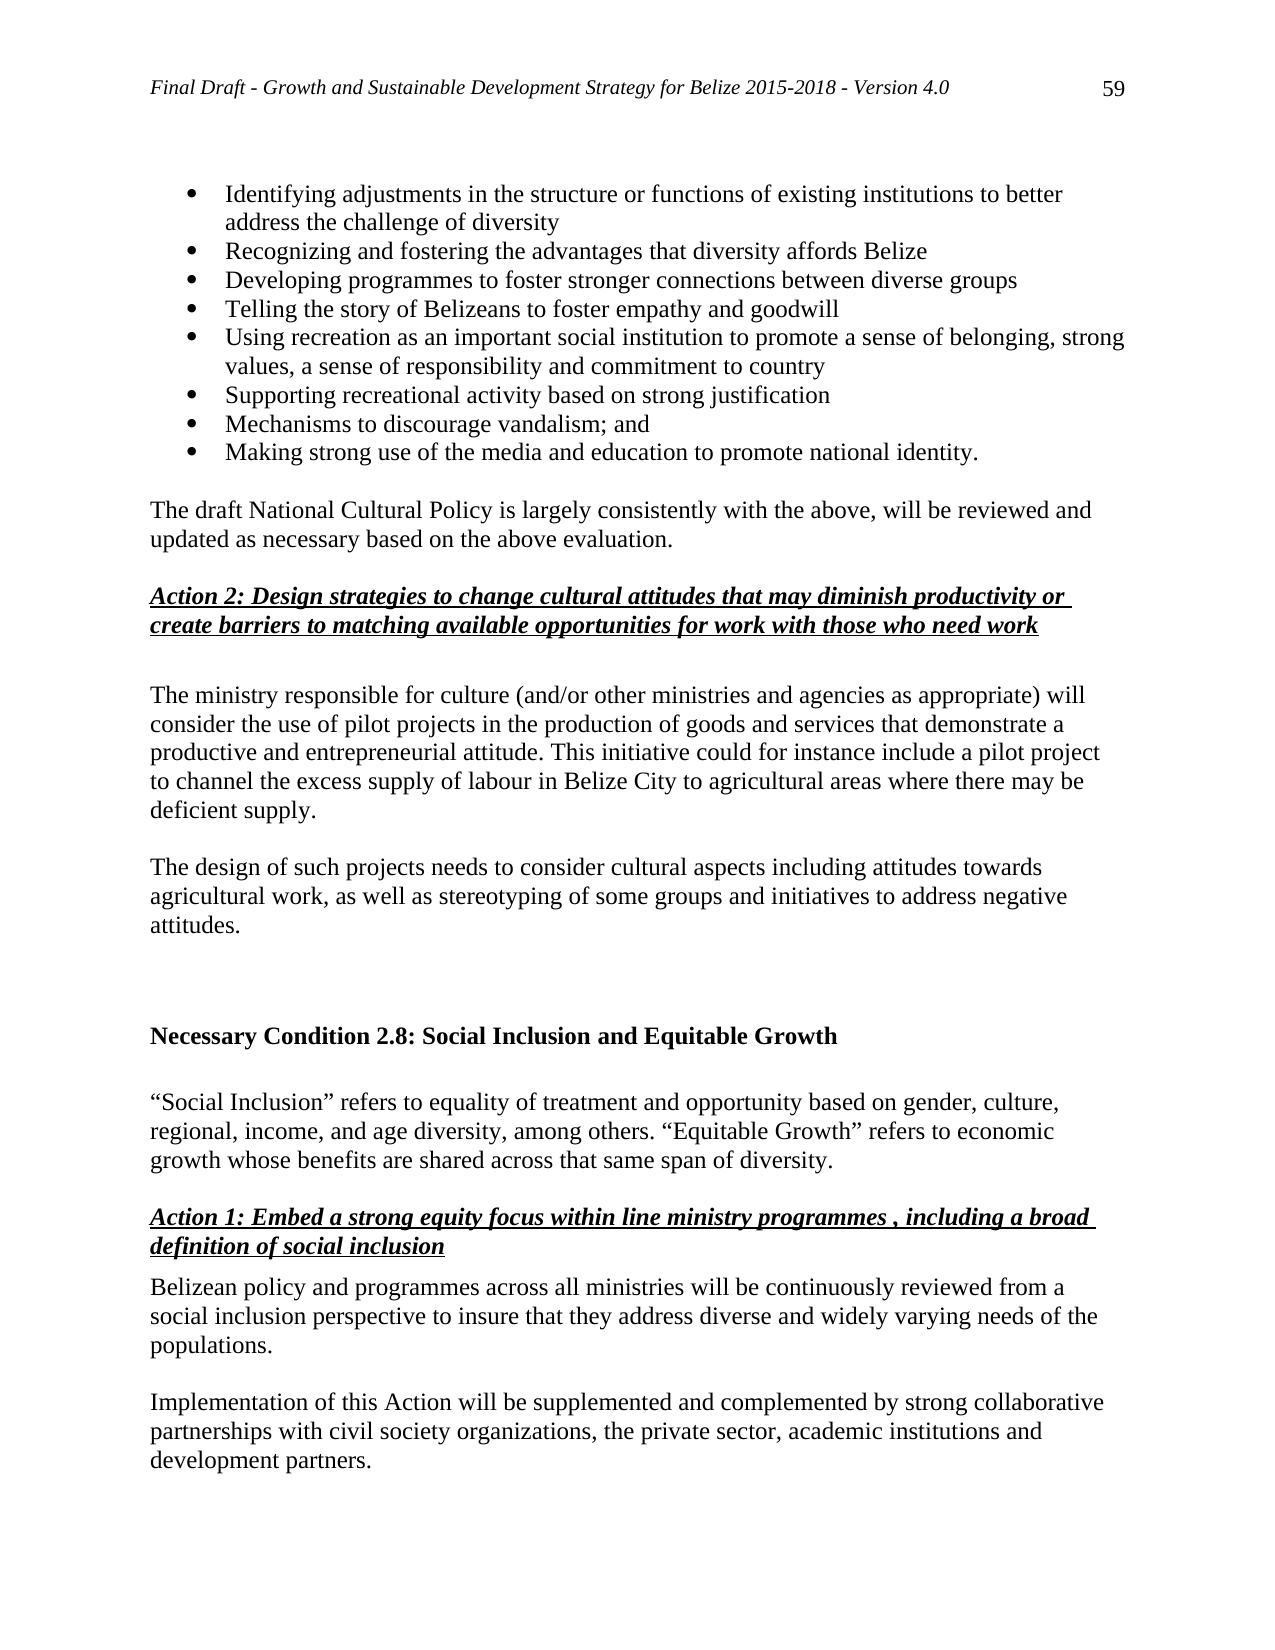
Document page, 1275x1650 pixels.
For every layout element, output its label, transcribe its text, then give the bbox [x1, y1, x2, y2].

text Belizean policy and programmes across all ministries will be continuously reviewed from a social inclusion perspective to insure that they address diverse and widely varying needs of the populations. [150, 1272, 1125, 1358]
text The ministry responsible for culture (and/or other ministries and agencies as appropriate) will consider the use of pilot projects in the production of goods and services that demonstrate a productive and entrepreneurial attitude. This initiative could for instance include a pilot project to channel the excess supply of labour in Belize City to agricultural areas where there may be deficient supply. [150, 680, 1125, 824]
list Developing programmes to foster stronger connections between diverse groups [187, 265, 1125, 294]
list Making strong use of the media and education to promote national identity. [187, 437, 1125, 466]
list Telling the story of Belizeans to foster empathy and goodwill [187, 294, 1125, 322]
text “Social Inclusion” refers to equality of treatment and opportunity based on gender, culture, regional, income, and age diversity, among others. “Equitable Growth” refers to economic growth whose benefits are shared across that same span of diversity. [150, 1087, 1125, 1173]
text The design of such projects needs to consider cultural aspects including attitudes towards agricultural work, as well as stereotyping of some groups and initiatives to address negative attitudes. [150, 852, 1125, 939]
text The draft National Cultural Policy is largely consistently with the above, will be reviewed and updated as necessary based on the above evaluation. [150, 495, 1125, 552]
list Identifying adjustments in the structure or functions of existing institutions to better address the challenge of diversity [187, 179, 1125, 236]
list Using recreation as an important social institution to promote a sense of belonging, strong values, a sense of responsibility and commitment to country [187, 322, 1125, 380]
subtitle Necessary Condition 2.8: Social Inclusion and Equitable Growth [150, 1021, 1125, 1050]
list Supporting recreational activity based on strong justification [187, 380, 1125, 409]
list Recognizing and fostering the advantages that diversity affords Belize [187, 236, 1125, 265]
text Implementation of this Action will be supplemented and complemented by strong collaborative partnerships with civil society organizations, the private sector, academic institutions and development partners. [150, 1387, 1125, 1473]
list Mechanisms to discourage vandalism; and [187, 409, 1125, 437]
subtitle Action 1: Embed a strong equity focus within line ministry programmes , including a broad definition of social inclusion [150, 1202, 1125, 1260]
subtitle Action 2: Design strategies to change cultural attitudes that may diminish productivity or create barriers to matching available opportunities for work with those who need work [150, 581, 1125, 639]
